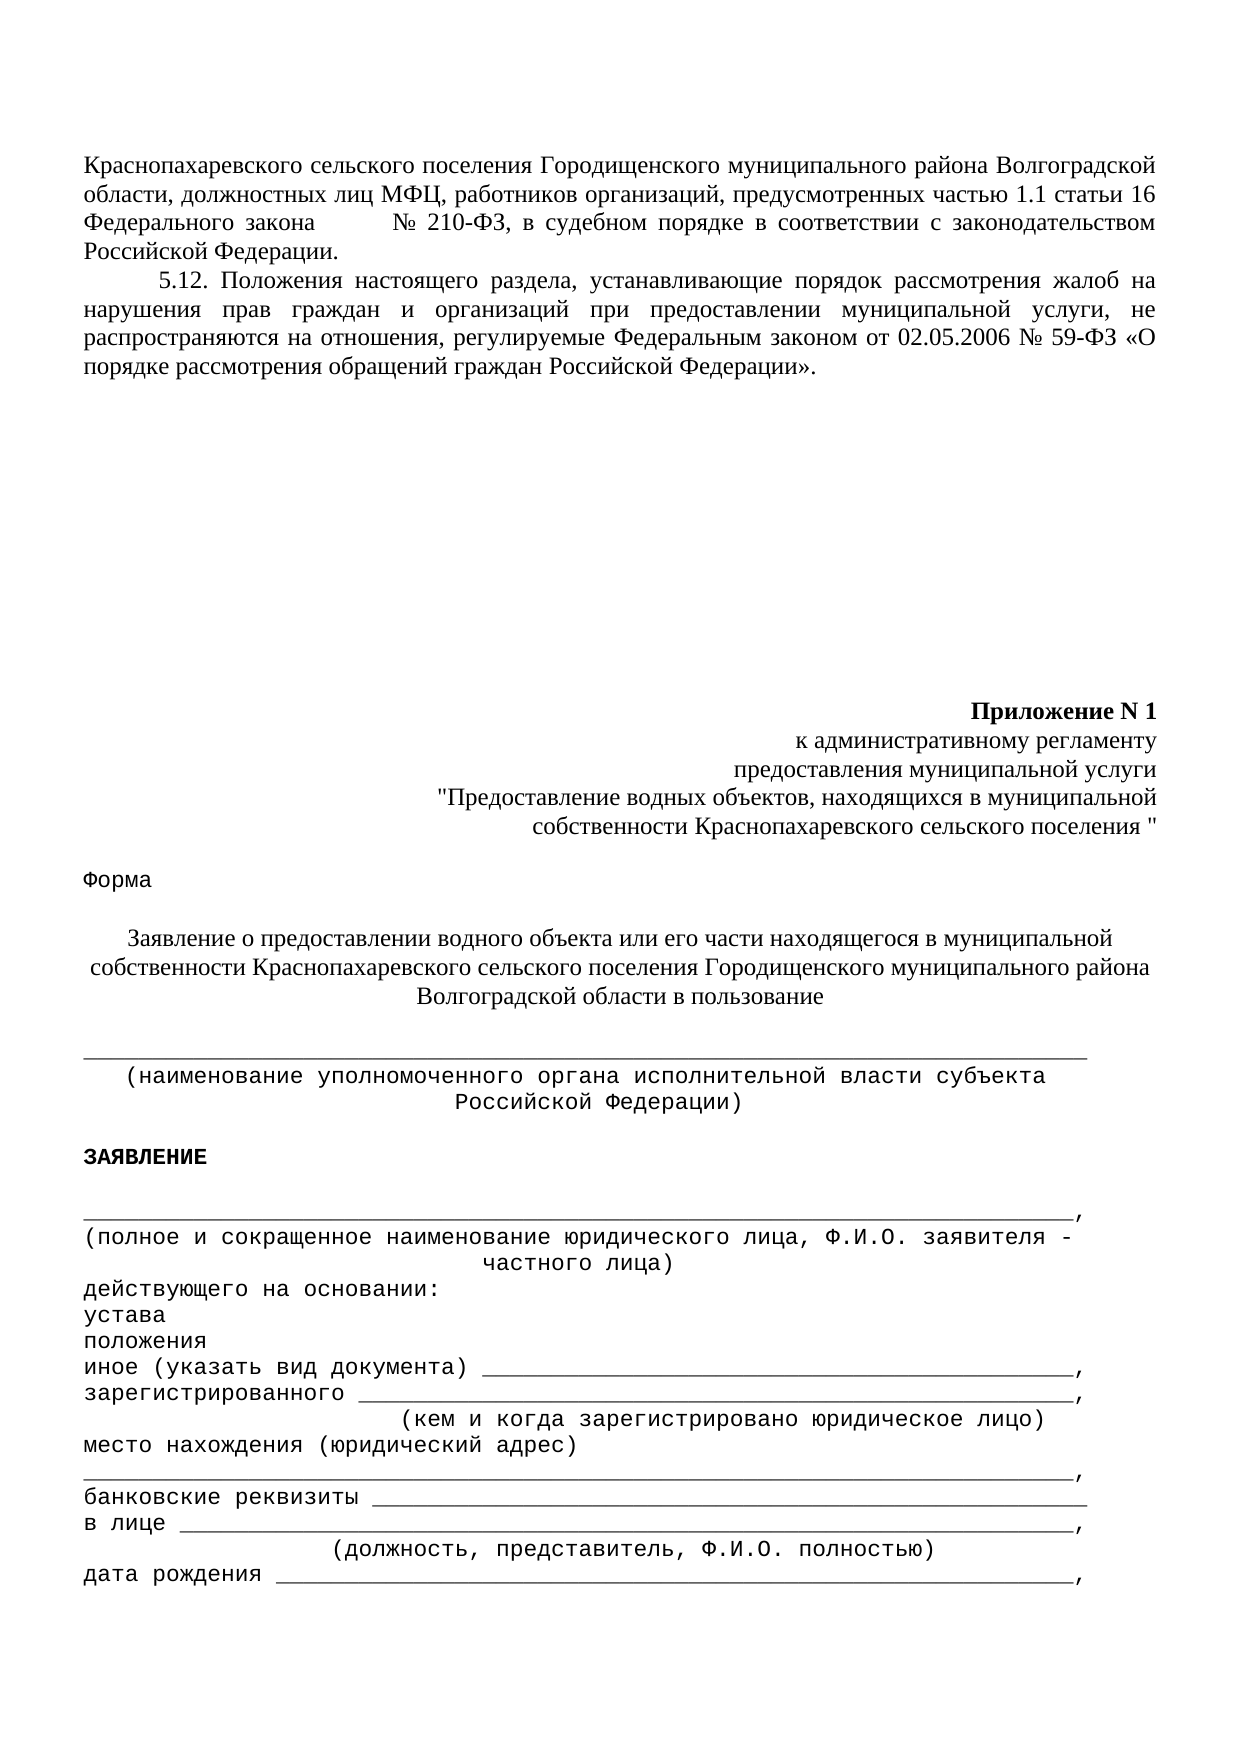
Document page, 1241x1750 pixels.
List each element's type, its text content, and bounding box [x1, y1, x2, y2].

text 5.12. Положения настоящего раздела, устанавливающие порядок рассмотрения жалоб на нарушения прав граждан и организаций при предоставлении муниципальной услуги, не распространяются на отношения, регулируемые Федеральным законом от 02.05.2006 № 59-ФЗ «О порядке рассмотрения обращений граждан Российской Федерации». [83, 265, 1157, 380]
text Заявление о предоставлении водного объекта или его части находящегося в муниципальной собственности Краснопахаревского сельского поселения Городищенского муниципального района Волгоградской области в пользование [83, 923, 1157, 1010]
text (наименование уполномоченного органа исполнительной власти субъекта [83, 1064, 1157, 1090]
text ЗАЯВЛЕНИЕ [83, 1145, 1157, 1171]
text Форма [83, 869, 1157, 895]
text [83, 150, 1157, 265]
text зарегистрированного ____________________________________________________, [83, 1381, 1157, 1407]
text дата рождения __________________________________________________________, [83, 1563, 1157, 1589]
text действующего на основании: [83, 1277, 1157, 1303]
text ________________________________________________________________________, [83, 1200, 1157, 1226]
text (должность, представитель, Ф.И.О. полностью) [83, 1537, 1157, 1563]
text в лице _________________________________________________________________, [83, 1511, 1157, 1537]
text частного лица) [83, 1252, 1157, 1277]
text (кем и когда зарегистрировано юридическое лицо) [83, 1407, 1157, 1433]
text банковские реквизиты ____________________________________________________ [83, 1485, 1157, 1511]
text иное (указать вид документа) ___________________________________________, [83, 1355, 1157, 1381]
text _________________________________________________________________________ [83, 1038, 1157, 1064]
text Приложение N 1 к административному регламенту предоставления муниципальной услуги "Предоставление водных объектов, находящихся в муниципальной [83, 696, 1157, 811]
text ________________________________________________________________________, [83, 1459, 1157, 1485]
text место нахождения (юридический адрес) [83, 1433, 1157, 1459]
text положения [83, 1329, 1157, 1355]
text устава [83, 1303, 1157, 1329]
text собственности Краснопахаревского сельского поселения " [83, 811, 1157, 840]
text Российской Федерации) [83, 1090, 1157, 1116]
text (полное и сокращенное наименование юридического лица, Ф.И.О. заявителя - [83, 1226, 1157, 1252]
